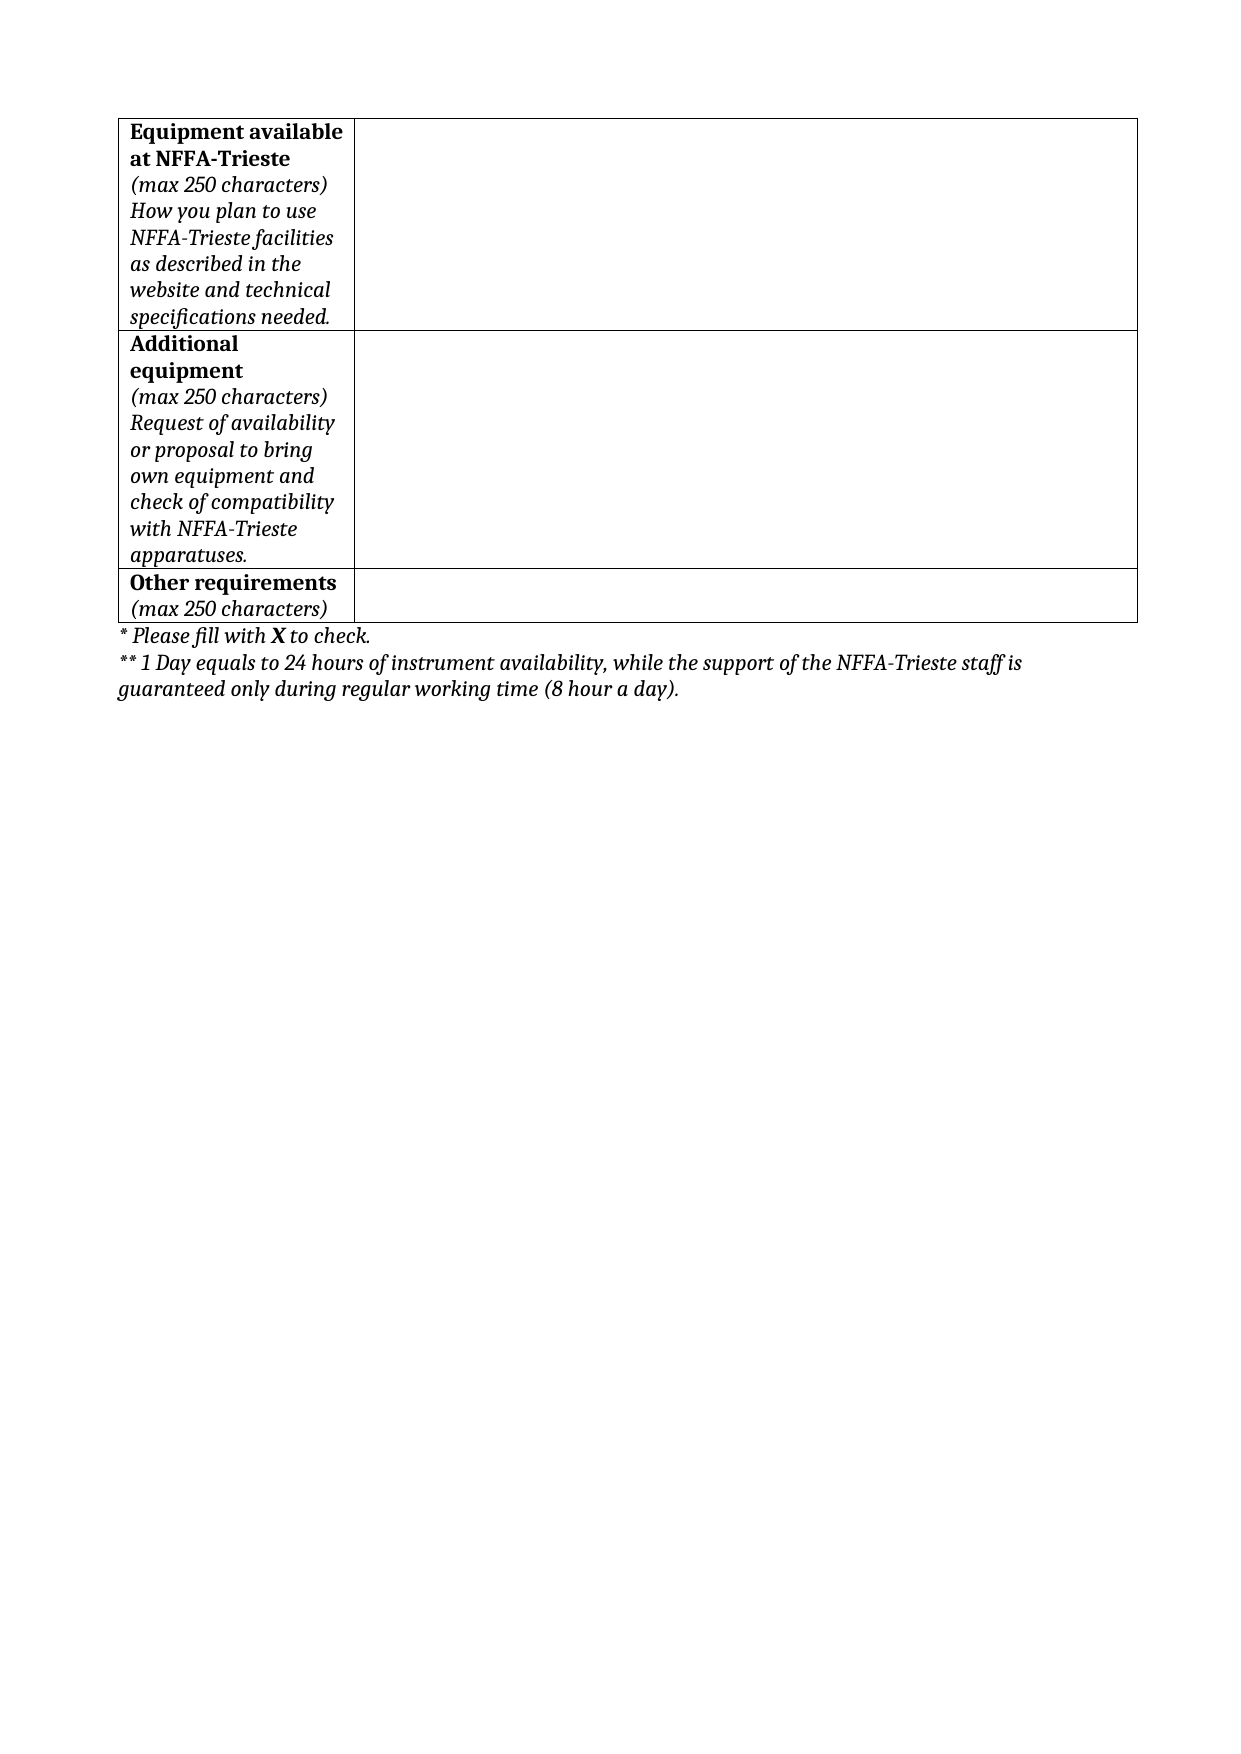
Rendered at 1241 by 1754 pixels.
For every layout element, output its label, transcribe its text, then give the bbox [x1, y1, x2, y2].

table_header [355, 119, 1137, 330]
table_cell [355, 569, 1137, 622]
table_cell Other requirements (max 250 characters) [119, 569, 354, 622]
table_header Equipment available at NFFA-Trieste (max 250 characters) How you plan to use NFFA-Trieste facilities as described in the website and technical specifications needed. [119, 119, 354, 330]
table_cell [355, 331, 1137, 568]
table_cell Additional equipment (max 250 characters) Request of availability or proposal to bring own equipment and check of compatibility with NFFA-Trieste apparatuses. [119, 331, 354, 568]
text * Please fill with X to check. ** 1 Day equals to 24 hours of instrument availability, while the support of the NFFA-Trieste staff is guaranteed only during regular working time (8 hour a day). [118, 623, 1076, 702]
